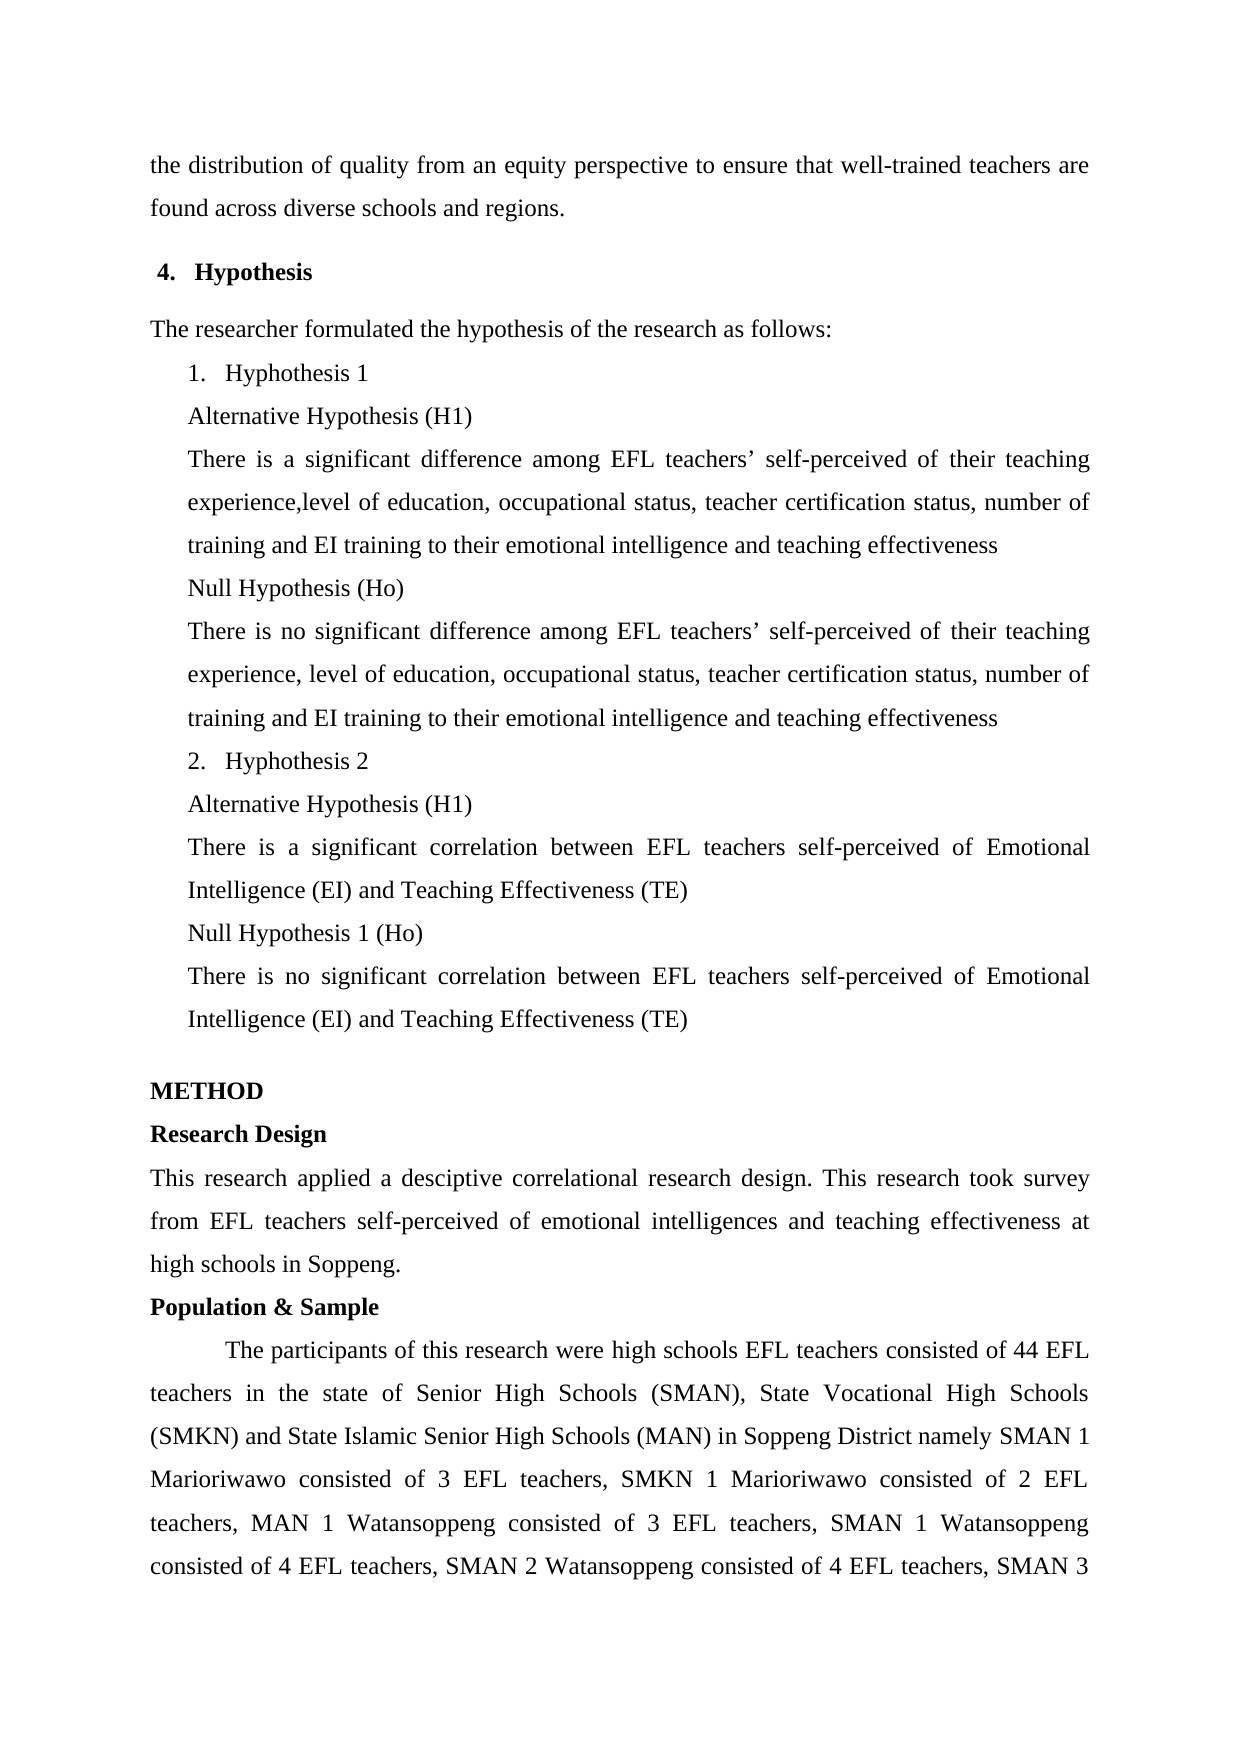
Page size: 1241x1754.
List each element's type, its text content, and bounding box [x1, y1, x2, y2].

text There is a significant difference among EFL teachers’ self-perceived of their teaching experience,level of education, occupational status, teacher certification status, number of training and EI training to their emotional intelligence and teaching effectiveness [187, 444, 1090, 559]
text There is no significant difference among EFL teachers’ self-perceived of their teaching experience, level of education, occupational status, teacher certification status, number of training and EI training to their emotional intelligence and teaching effectiveness [187, 616, 1090, 731]
list Hyphothesis 1 [187, 358, 1090, 386]
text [150, 1335, 1090, 1579]
text Alternative Hypothesis (H1) [187, 401, 1090, 429]
text There is no significant correlation between EFL teachers self-perceived of Emotional Intelligence (EI) and Teaching Effectiveness (TE) [187, 961, 1090, 1033]
text Alternative Hypothesis (H1) [187, 789, 1090, 818]
text Population & Sample [150, 1292, 1090, 1321]
text METHOD [150, 1076, 1090, 1105]
text This research applied a desciptive correlational research design. This research took survey from EFL teachers self-perceived of emotional intelligences and teaching effectiveness at high schools in Soppeng. [150, 1163, 1090, 1278]
list Hypothesis [157, 257, 1090, 286]
text There is a significant correlation between EFL teachers self-perceived of Emotional Intelligence (EI) and Teaching Effectiveness (TE) [187, 832, 1090, 904]
text The researcher formulated the hypothesis of the research as follows: [150, 314, 1090, 343]
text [150, 150, 1090, 222]
text Research Design [150, 1119, 1090, 1148]
text Null Hypothesis (Ho) [187, 573, 1090, 602]
text Null Hypothesis 1 (Ho) [150, 918, 1090, 947]
list Hyphothesis 2 [187, 746, 1090, 774]
